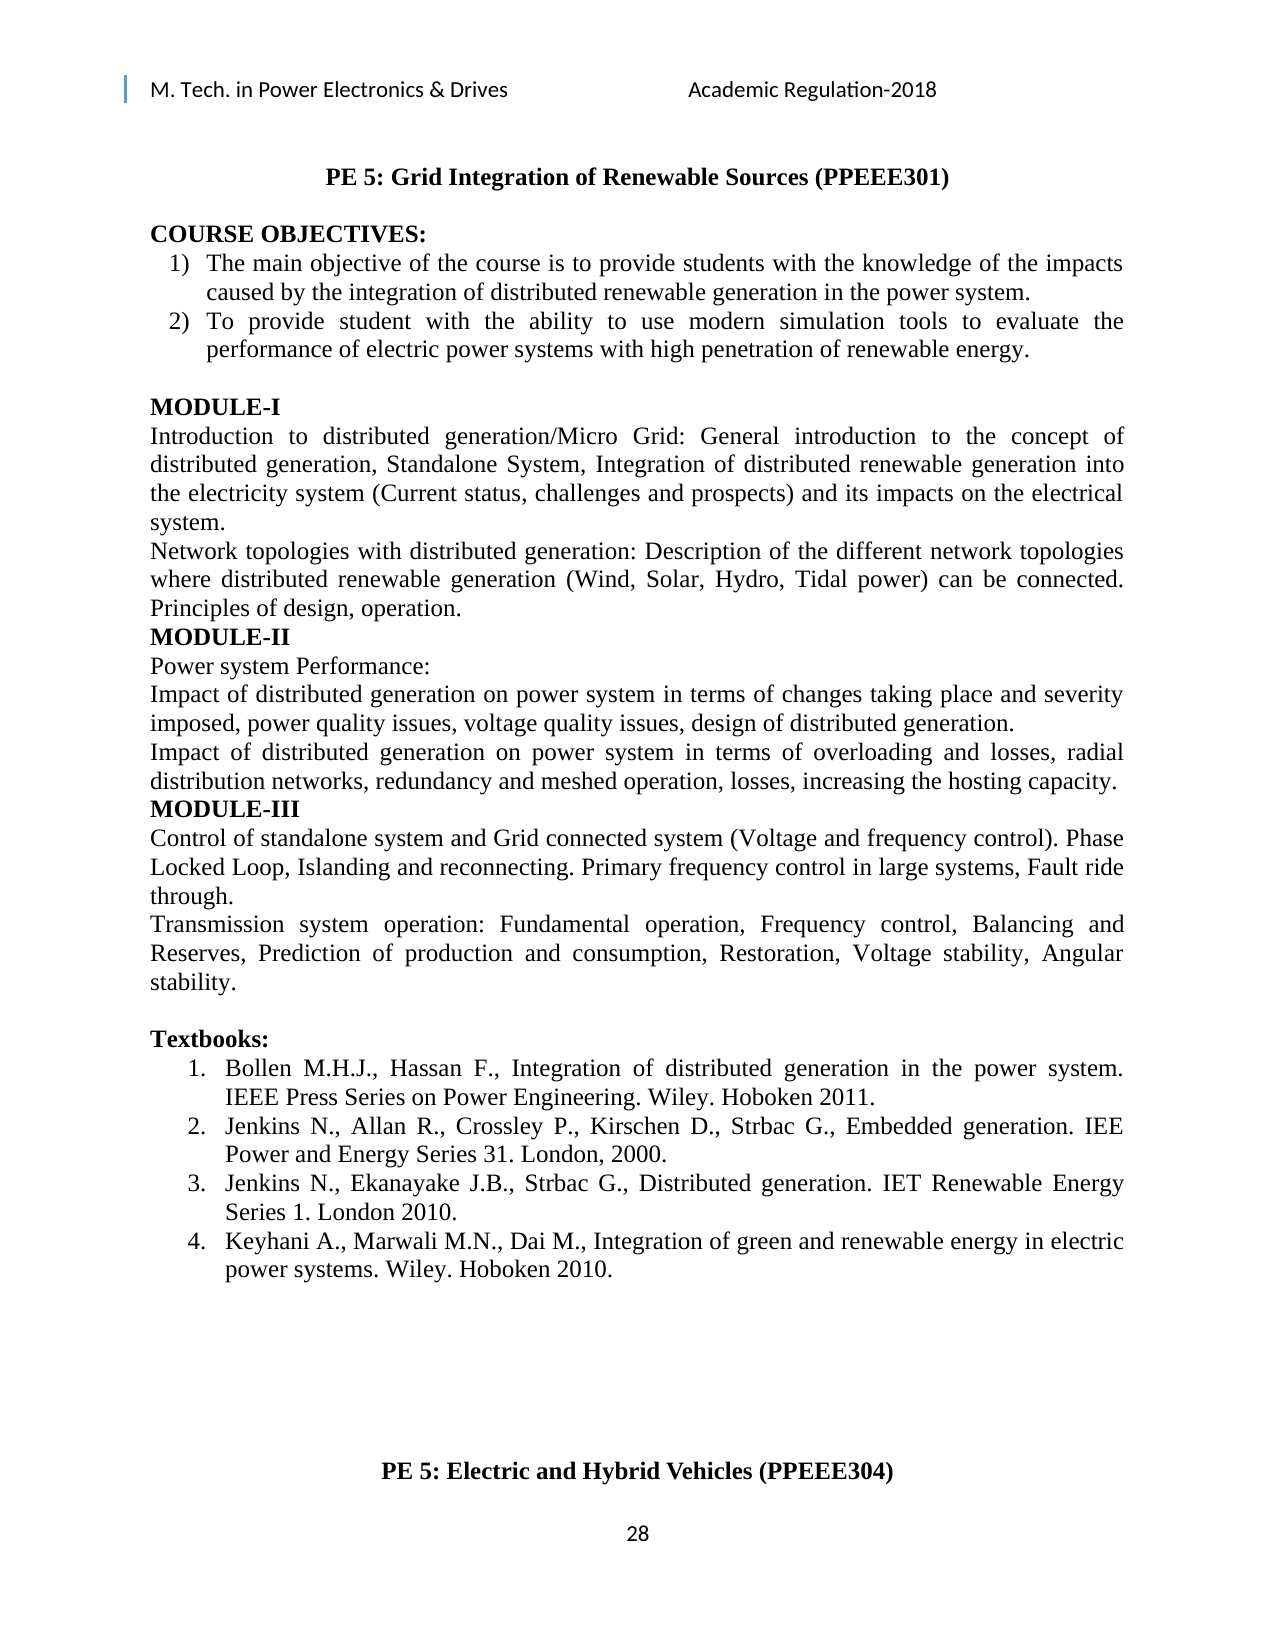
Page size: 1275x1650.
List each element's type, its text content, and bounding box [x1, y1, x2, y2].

text Power system Performance: [150, 651, 1125, 679]
text Network topologies with distributed generation: Description of the different network topologies where distributed renewable generation (Wind, Solar, Hydro, Tidal power) can be connected. Principles of design, operation. [150, 536, 1125, 622]
text Introduction to distributed generation/Micro Grid: General introduction to the concept of distributed generation, Standalone System, Integration of distributed renewable generation into the electricity system (Current status, challenges and prospects) and its impacts on the electrical system. [150, 421, 1125, 536]
text MODULE-I [150, 392, 1125, 421]
text MODULE-III [150, 794, 1125, 823]
text COURSE OBJECTIVES: [150, 219, 1125, 248]
text Transmission system operation: Fundamental operation, Frequency control, Balancing and Reserves, Prediction of production and consumption, Restoration, Voltage stability, Angular stability. [150, 909, 1125, 996]
text PE 5: Electric and Hybrid Vehicles (PPEEE304) [150, 1456, 1125, 1484]
text Impact of distributed generation on power system in terms of changes taking place and severity imposed, power quality issues, voltage quality issues, design of distributed generation. [150, 679, 1125, 737]
list Jenkins N., Allan R., Crossley P., Kirschen D., Strbac G., Embedded generation. IEE Power and Energy Series 31. London, 2000. [187, 1111, 1125, 1168]
text PE 5: Grid Integration of Renewable Sources (PPEEE301) [150, 162, 1125, 191]
text Impact of distributed generation on power system in terms of overloading and losses, radial distribution networks, redundancy and meshed operation, losses, increasing the hosting capacity. [150, 737, 1125, 794]
list Keyhani A., Marwali M.N., Dai M., Integration of green and renewable energy in electric power systems. Wiley. Hoboken 2010. [187, 1226, 1125, 1283]
text Control of standalone system and Grid connected system (Voltage and frequency control). Phase Locked Loop, Islanding and reconnecting. Primary frequency control in large systems, Fault ride through. [150, 823, 1125, 909]
list To provide student with the ability to use modern simulation tools to evaluate the performance of electric power systems with high penetration of renewable energy. [169, 306, 1125, 363]
text Textbooks: [150, 1024, 1125, 1053]
list The main objective of the course is to provide students with the knowledge of the impacts caused by the integration of distributed renewable generation in the power system. [169, 248, 1125, 306]
text MODULE-II [150, 622, 1125, 651]
list Jenkins N., Ekanayake J.B., Strbac G., Distributed generation. IET Renewable Energy Series 1. London 2010. [187, 1168, 1125, 1226]
list Bollen M.H.J., Hassan F., Integration of distributed generation in the power system. IEEE Press Series on Power Engineering. Wiley. Hoboken 2011. [187, 1053, 1125, 1111]
